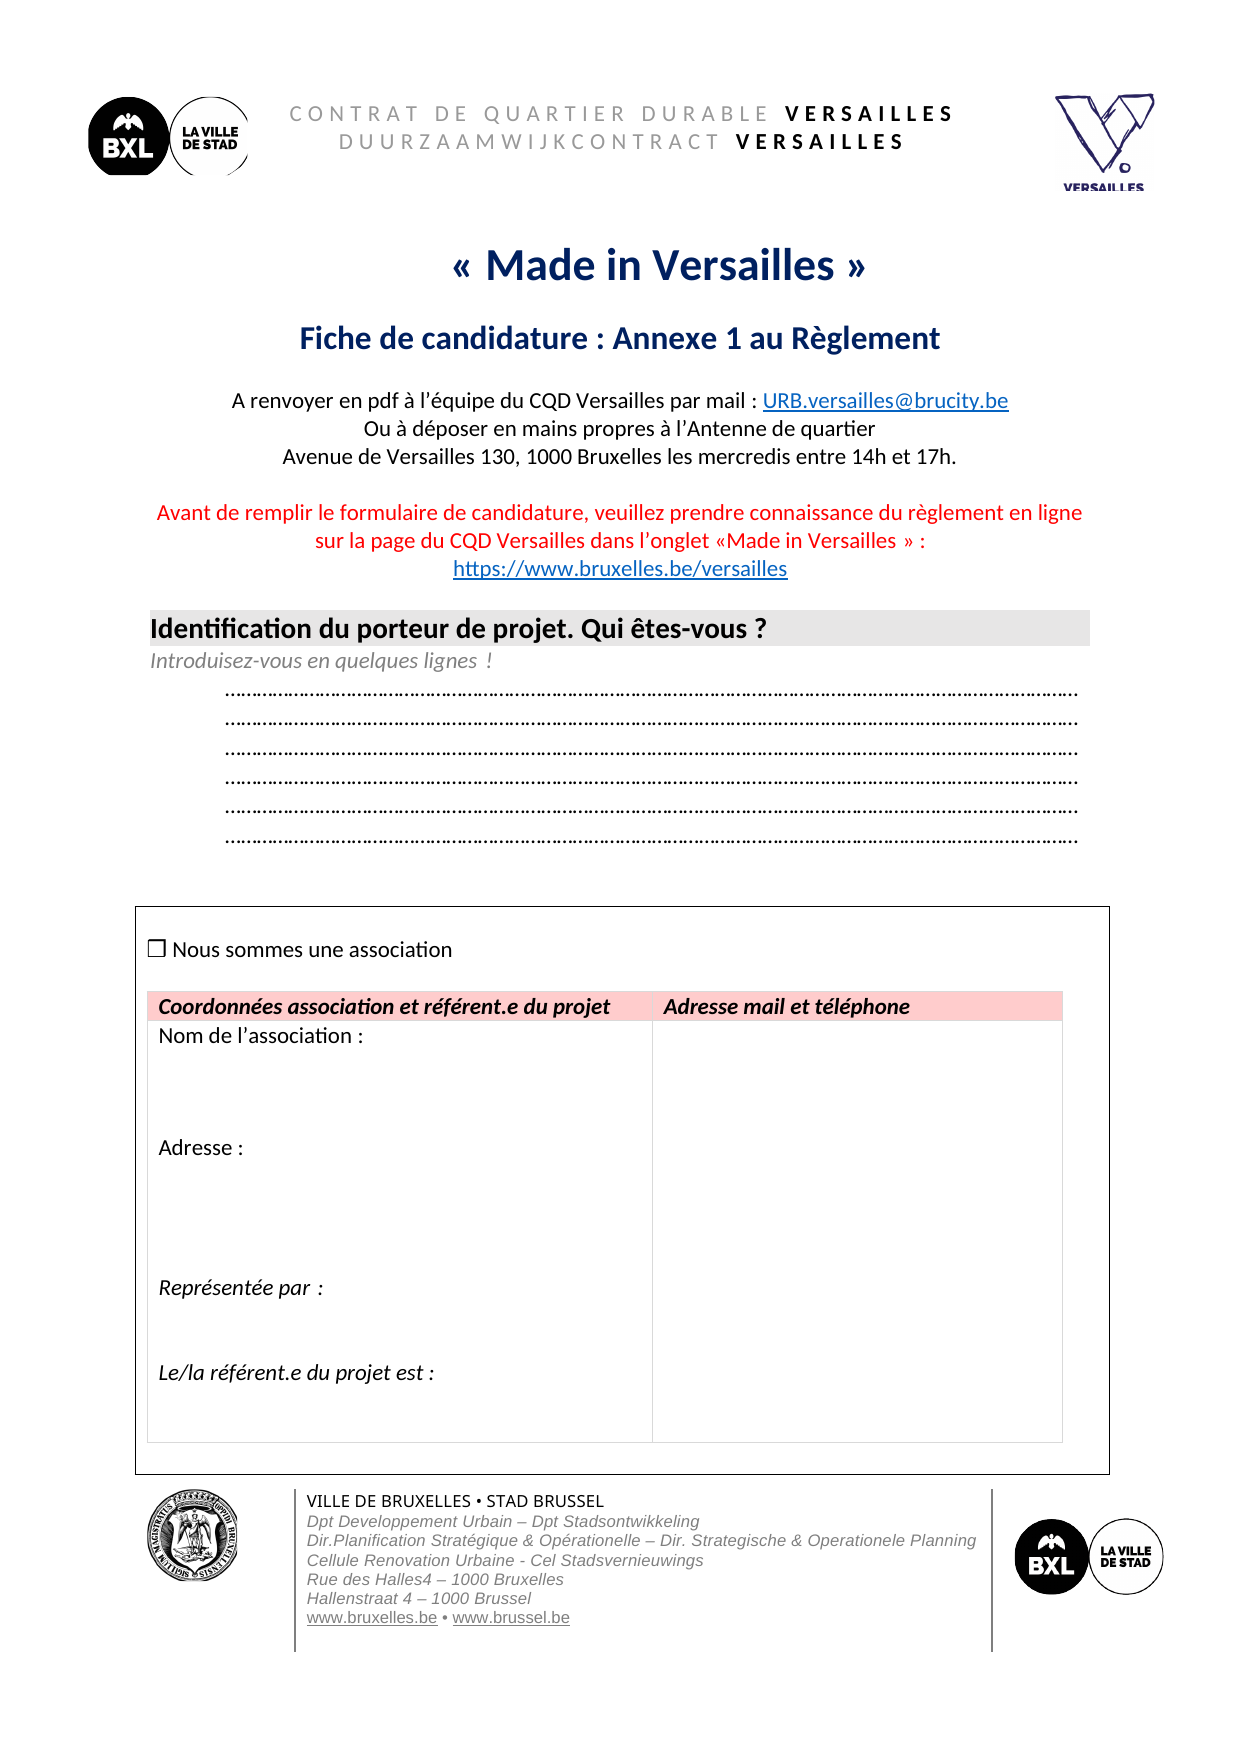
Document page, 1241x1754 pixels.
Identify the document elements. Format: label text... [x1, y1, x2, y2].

subtitle « Made in Versailles » [375, 236, 1090, 292]
text Introduisez-vous en quelques lignes ! [150, 646, 1090, 674]
text Ou à déposer en mains propres à l’Antenne de quartier [150, 414, 1090, 442]
picture [1054, 93, 1155, 191]
text Identification du porteur de projet. Qui êtes-vous ? [150, 610, 1090, 646]
text ……………………………………………………………………………………………………………………………………………………………………………………………………………………………………………………………………………………………… [225, 791, 1090, 849]
picture [1014, 1518, 1164, 1595]
subtitle Fiche de candidature : Annexe 1 au Règlement [150, 317, 1090, 358]
picture [146, 1489, 237, 1580]
picture [87, 96, 248, 175]
text Avant de remplir le formulaire de candidature, veuillez prendre connaissance du règlement en ligne sur la page du CQD Versailles dans l’onglet «Made in Versailles » : https://www.bruxelles.be/versailles [150, 498, 1090, 582]
text A renvoyer en pdf à l’équipe du CQD Versailles par mail : URB.versailles@brucity.be [150, 386, 1090, 414]
text ……………………………………………………………………………………………………………………………………………………………………………………………………………………………………………………………………………………………… [225, 674, 1090, 731]
text ……………………………………………………………………………………………………………………………………………………………………………………………………………………………………………………………………………………………… [225, 733, 1090, 790]
text Avenue de Versailles 130, 1000 Bruxelles les mercredis entre 14h et 17h. [150, 442, 1090, 470]
